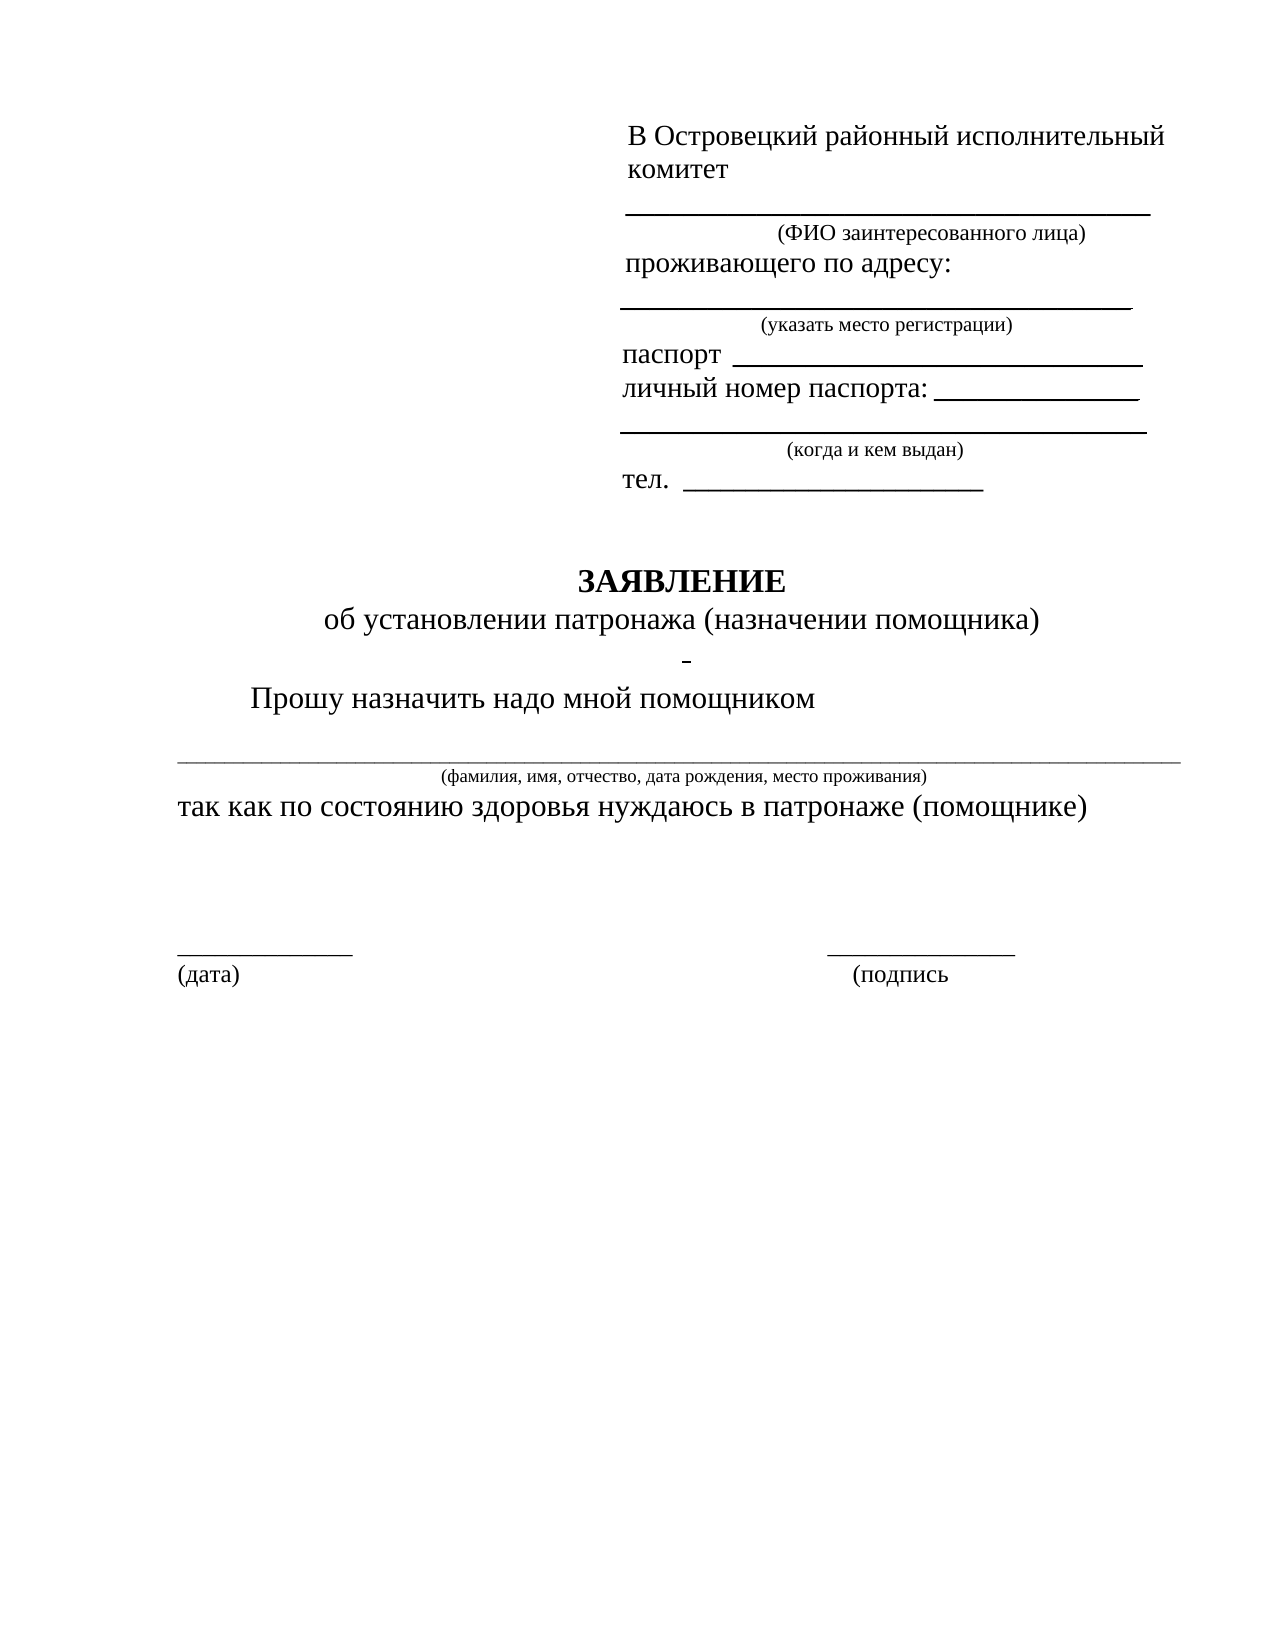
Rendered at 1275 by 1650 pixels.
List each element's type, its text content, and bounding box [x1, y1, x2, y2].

text ЗАЯВЛЕНИЕ [177, 562, 1186, 600]
text Прошу назначить надо мной помощником [177, 679, 1186, 715]
text ____________________________________ [177, 403, 1186, 437]
text ______________ _______________ [177, 931, 1186, 959]
text паспорт ____________________________ [177, 336, 1186, 370]
text проживающего по адресу: [177, 245, 1186, 279]
text (указать место регистрации) [177, 312, 1186, 336]
text (ФИО заинтересованного лица) [177, 219, 1186, 245]
text тел. ________________________ [177, 461, 1186, 494]
text В Островецкий районный исполнительный комитет ____________________________________ [627, 118, 1186, 219]
text (фамилия, имя, отчество, дата рождения, место проживания) [177, 765, 1186, 787]
text так как по состоянию здоровья нуждаюсь в патронаже (помощнике) [177, 787, 1186, 823]
text ___________________________________ [177, 279, 1186, 312]
text личный номер паспорта: ______________ [177, 370, 1186, 403]
text (дата) (подпись [177, 959, 1186, 988]
text (когда и кем выдан) [177, 437, 1186, 461]
text об установлении патронажа (назначении помощника) [177, 600, 1186, 636]
text ___________________________________________________________________________________________________________ [177, 715, 1186, 765]
